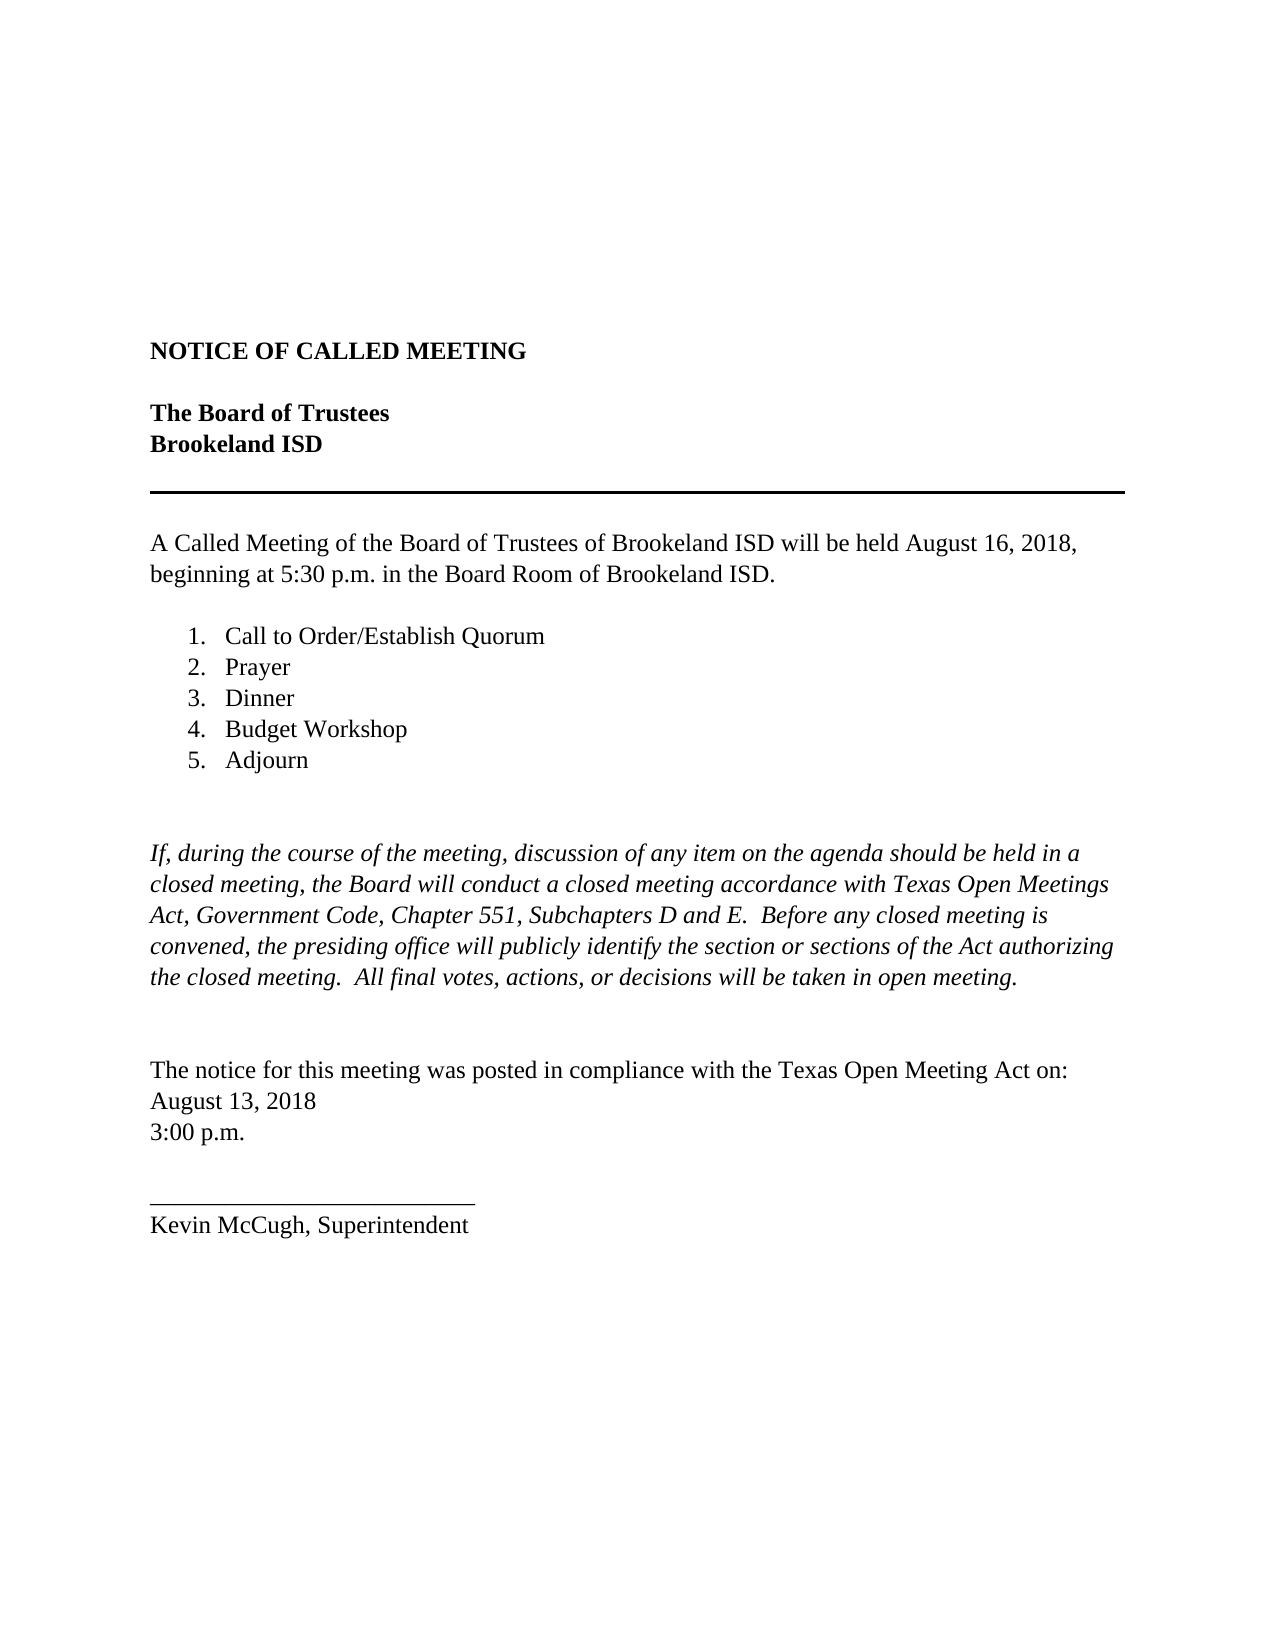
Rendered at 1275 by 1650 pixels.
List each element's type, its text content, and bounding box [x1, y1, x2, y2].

text Brookeland ISD [150, 429, 1125, 458]
text Kevin McCugh, Superintendent [150, 1211, 1125, 1239]
text If, during the course of the meeting, discussion of any item on the agenda should be held in a closed meeting, the Board will conduct a closed meeting accordance with Texas Open Meetings Act, Government Code, Chapter 551, Subchapters D and E. Before any closed meeting is convened, the presiding office will publicly identify the section or sections of the Act authorizing the closed meeting. All final votes, actions, or decisions will be taken in open meeting. [150, 838, 1125, 991]
text The notice for this meeting was posted in compliance with the Texas Open Meeting Act on: [150, 1055, 1125, 1084]
text 3:00 p.m. [150, 1117, 1125, 1146]
list Call to Order/Establish Quorum [187, 621, 1125, 649]
list Budget Workshop [187, 714, 1125, 743]
list Adjourn [187, 745, 1125, 774]
text August 13, 2018 [150, 1086, 1125, 1115]
text A Called Meeting of the Board of Trustees of Brookeland ISD will be held August 16, 2018, beginning at 5:30 p.m. in the Board Room of Brookeland ISD. [150, 528, 1125, 587]
text NOTICE OF CALLED MEETING [150, 336, 1125, 365]
list Dinner [187, 683, 1125, 712]
text __________________________ [150, 1179, 1125, 1208]
text The Board of Trustees [150, 398, 1125, 427]
list Prayer [187, 652, 1125, 681]
